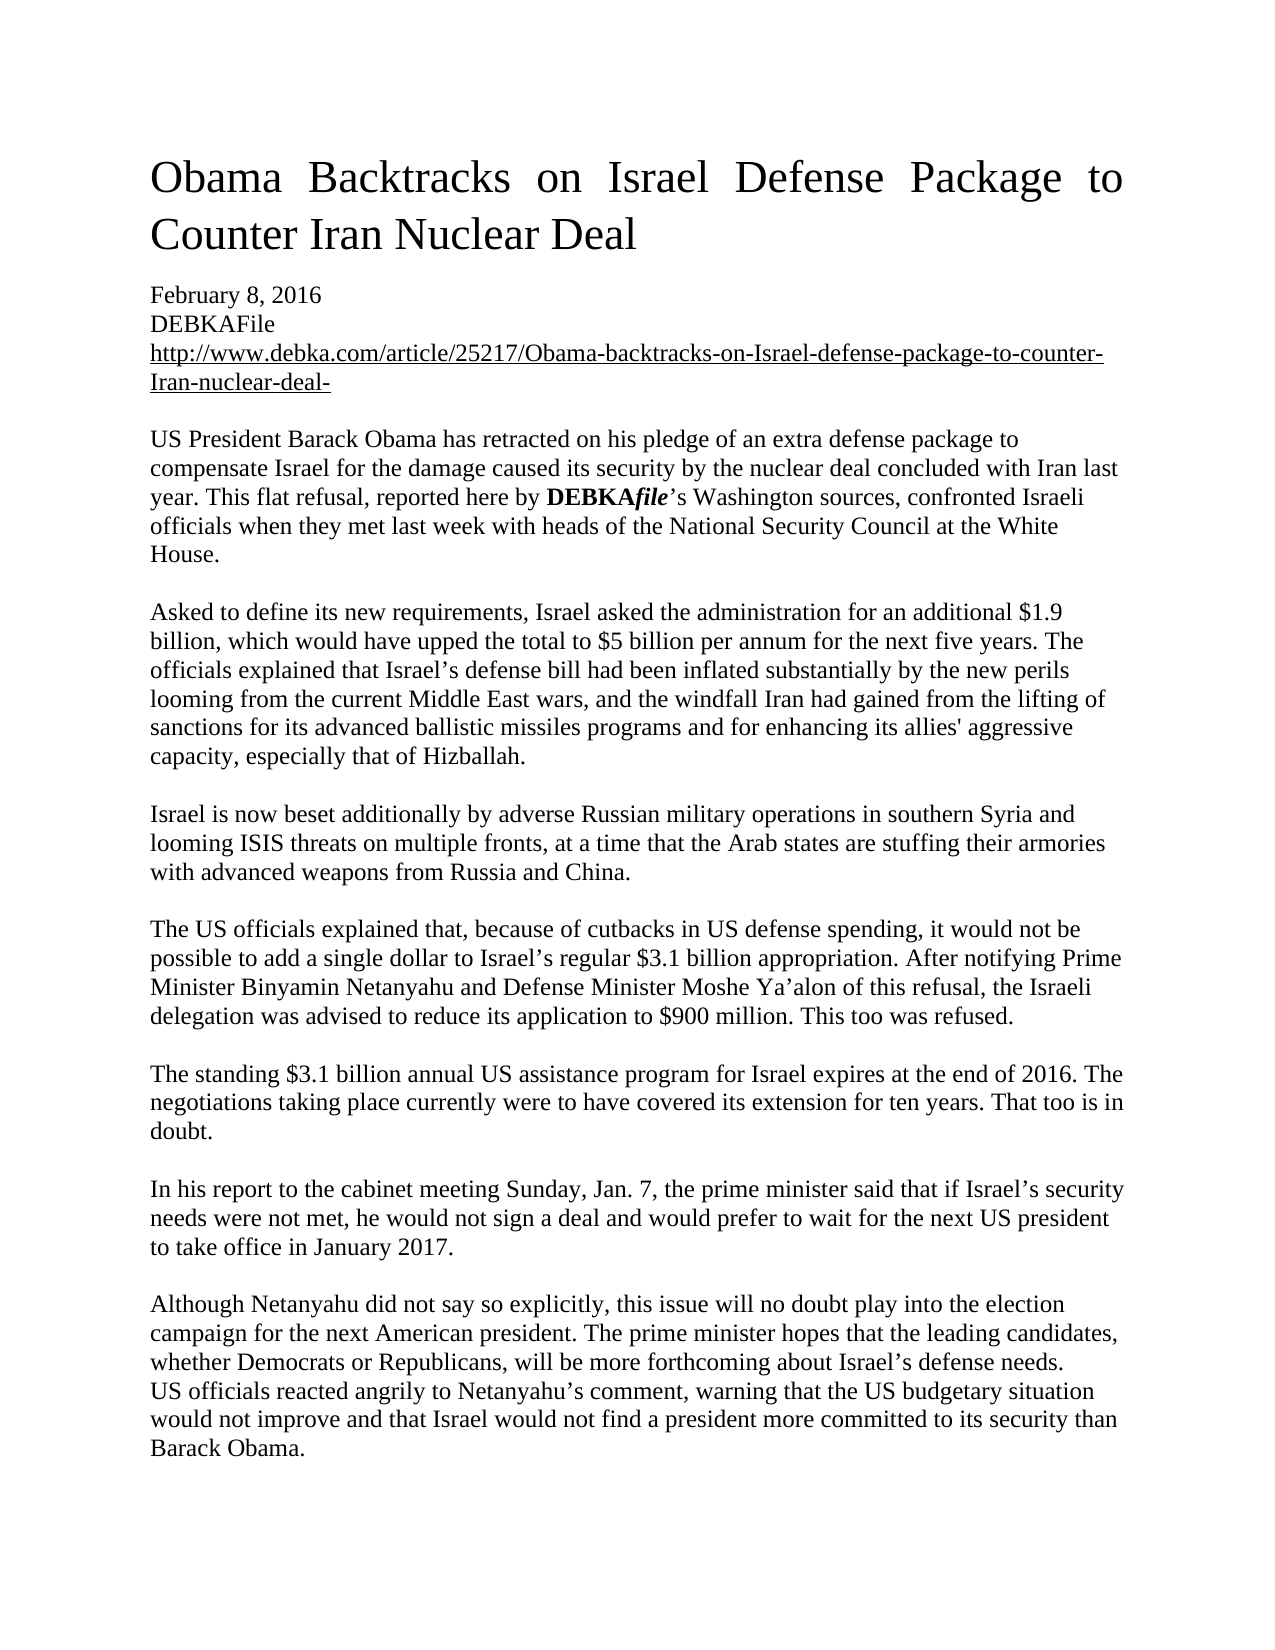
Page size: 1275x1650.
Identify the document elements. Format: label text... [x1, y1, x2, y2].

text Obama Backtracks on Israel Defense Package to Counter Iran Nuclear Deal [150, 150, 1125, 259]
text The US officials explained that, because of cutbacks in US defense spending, it would not be possible to add a single dollar to Israel’s regular $3.1 billion appropriation. After notifying Prime Minister Binyamin Netanyahu and Defense Minister Moshe Ya’alon of this refusal, the Israeli delegation was advised to reduce its application to $900 million. This too was refused. [150, 914, 1125, 1029]
text The standing $3.1 billion annual US assistance program for Israel expires at the end of 2016. The negotiations taking place currently were to have covered its extension for ten years. That too is in doubt. [150, 1059, 1125, 1145]
text In his report to the cabinet meeting Sunday, Jan. 7, the prime minister said that if Israel’s security needs were not met, he would not sign a deal and would prefer to wait for the next US president to take office in January 2017. [150, 1174, 1125, 1260]
text DEBKAFile [150, 309, 1125, 338]
text US President Barack Obama has retracted on his pledge of an extra defense package to compensate Israel for the damage caused its security by the nuclear deal concluded with Iran last year. This flat refusal, reported here by debkafile’s Washington sources, confronted Israeli officials when they met last week with heads of the National Security Council at the White House. [150, 424, 1125, 568]
text Although Netanyahu did not say so explicitly, this issue will no doubt play into the election campaign for the next American president. The prime minister hopes that the leading candidates, whether Democrats or Republicans, will be more forthcoming about Israel’s defense needs. US officials reacted angrily to Netanyahu’s comment, warning that the US budgetary situation would not improve and that Israel would not find a president more committed to its security than Barack Obama. [150, 1289, 1125, 1462]
text Asked to define its new requirements, Israel asked the administration for an additional $1.9 billion, which would have upped the total to $5 billion per annum for the next five years. The officials explained that Israel’s defense bill had been inflated substantially by the new perils looming from the current Middle East wars, and the windfall Iran had gained from the lifting of sanctions for its advanced ballistic missiles programs and for enhancing its allies' aggressive capacity, especially that of Hizballah. [150, 597, 1125, 770]
text Israel is now beset additionally by adverse Russian military operations in southern Syria and looming ISIS threats on multiple fronts, at a time that the Arab states are stuffing their armories with advanced weapons from Russia and China. [150, 799, 1125, 885]
text http://www.debka.com/article/25217/Obama-backtracks-on-Israel-defense-package-to-counter-Iran-nuclear-deal- [150, 338, 1125, 395]
text February 8, 2016 [150, 280, 1125, 309]
